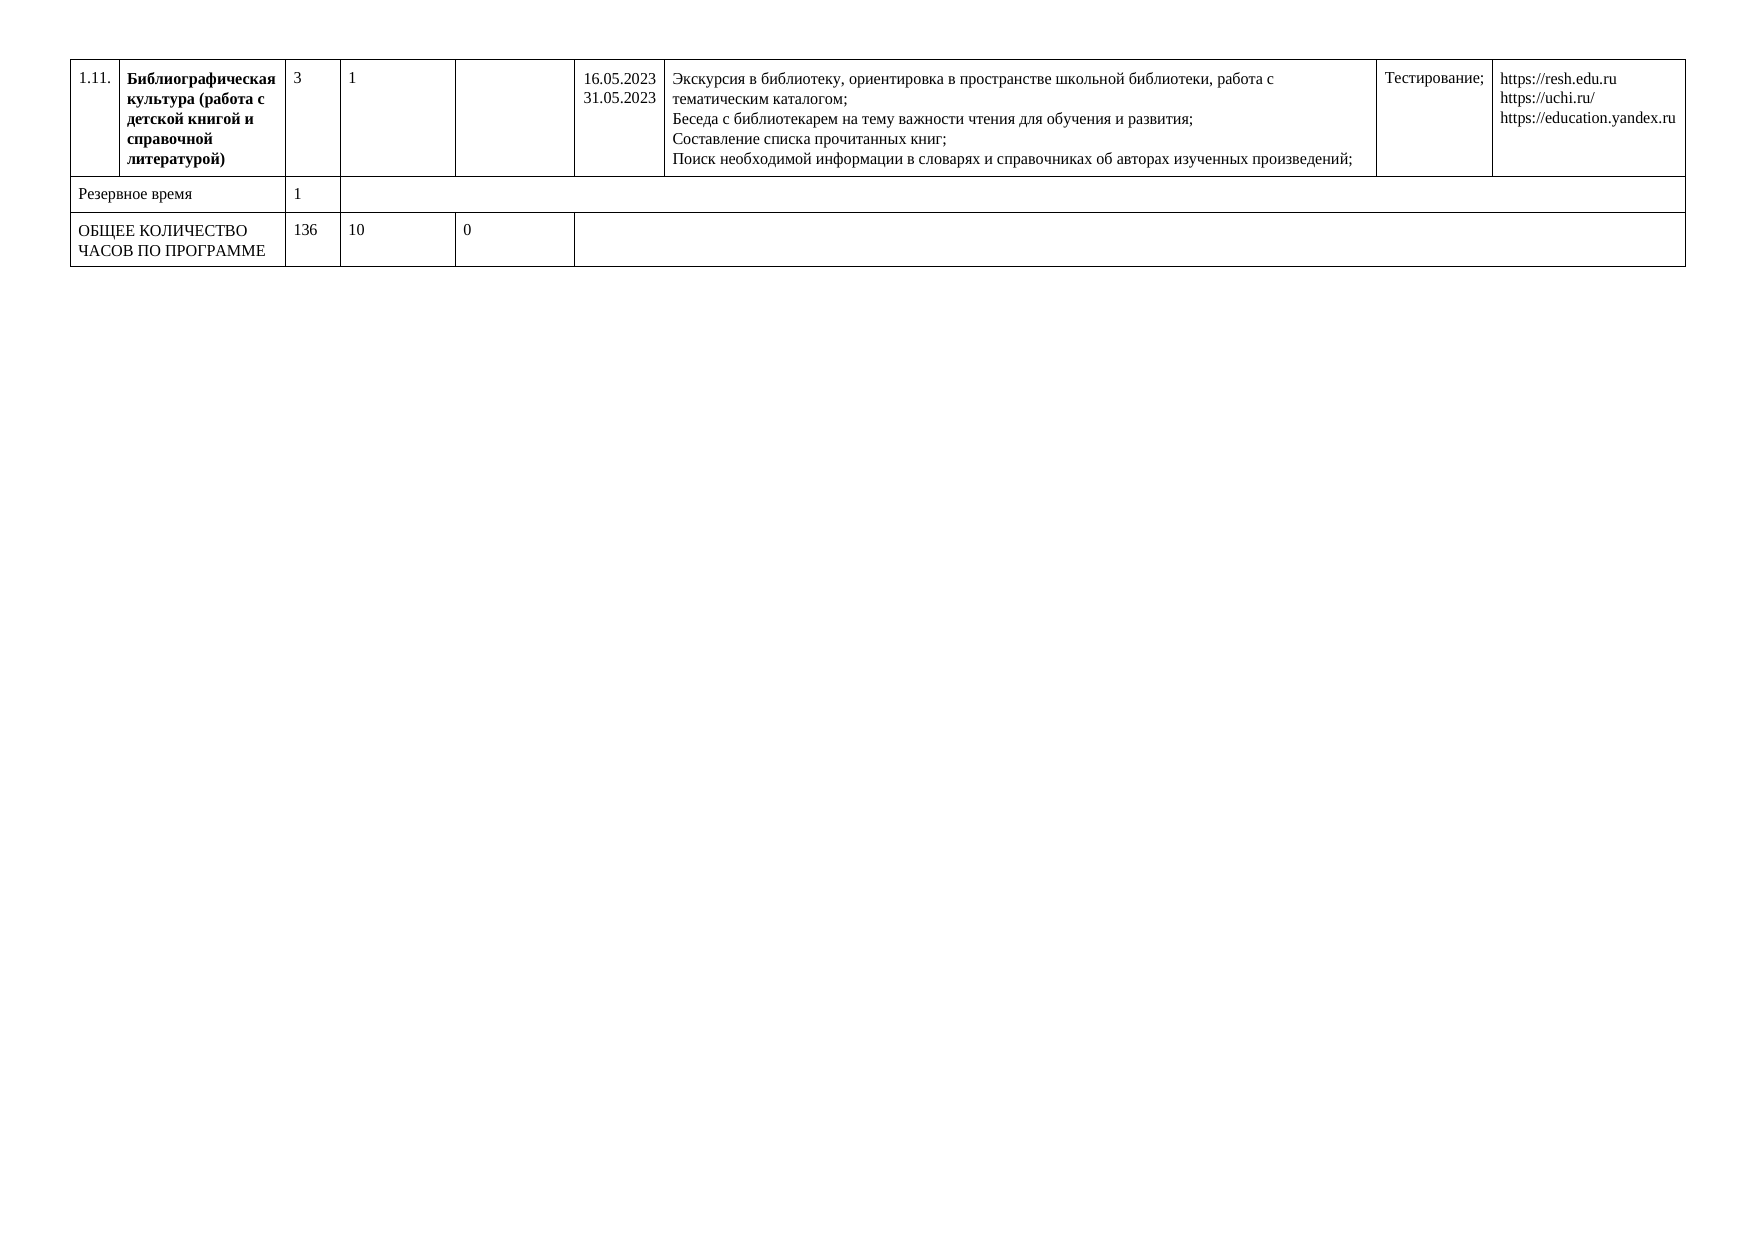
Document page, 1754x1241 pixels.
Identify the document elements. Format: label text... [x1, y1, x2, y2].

table_header 1.11. [71, 60, 119, 176]
table_header 3 [286, 60, 340, 176]
table_header [456, 60, 574, 176]
table_cell 10 [341, 213, 455, 266]
table_header 1 [341, 60, 455, 176]
table_cell Резервное время [71, 177, 285, 212]
table_cell 136 [286, 213, 340, 266]
table_header https://resh.edu.ru https://uchi.ru/ https://education.yandex.ru [1493, 60, 1685, 176]
table_header Экскурсия в библиотеку, ориентировка в пространстве школьной библиотеки, работа с тематическим каталогом; Беседа с библиотекарем на тему важности чтения для обучения и развития; Составление списка прочитанных книг; Поиск необходимой информации в словарях и справочниках об авторах изученных произведений; [665, 60, 1376, 176]
table_cell 1 [286, 177, 340, 212]
table_header 16.05.2023 31.05.2023 [575, 60, 664, 176]
table_cell [341, 177, 1685, 212]
table_cell 0 [456, 213, 574, 266]
table_cell [575, 213, 1685, 266]
table_header Тестирование; [1377, 60, 1492, 176]
table_header Библиографическая культура (работа с детской книгой и справочной литературой) [120, 60, 285, 176]
table_cell ОБЩЕЕ КОЛИЧЕСТВО ЧАСОВ ПО ПРОГРАММЕ [71, 213, 285, 266]
